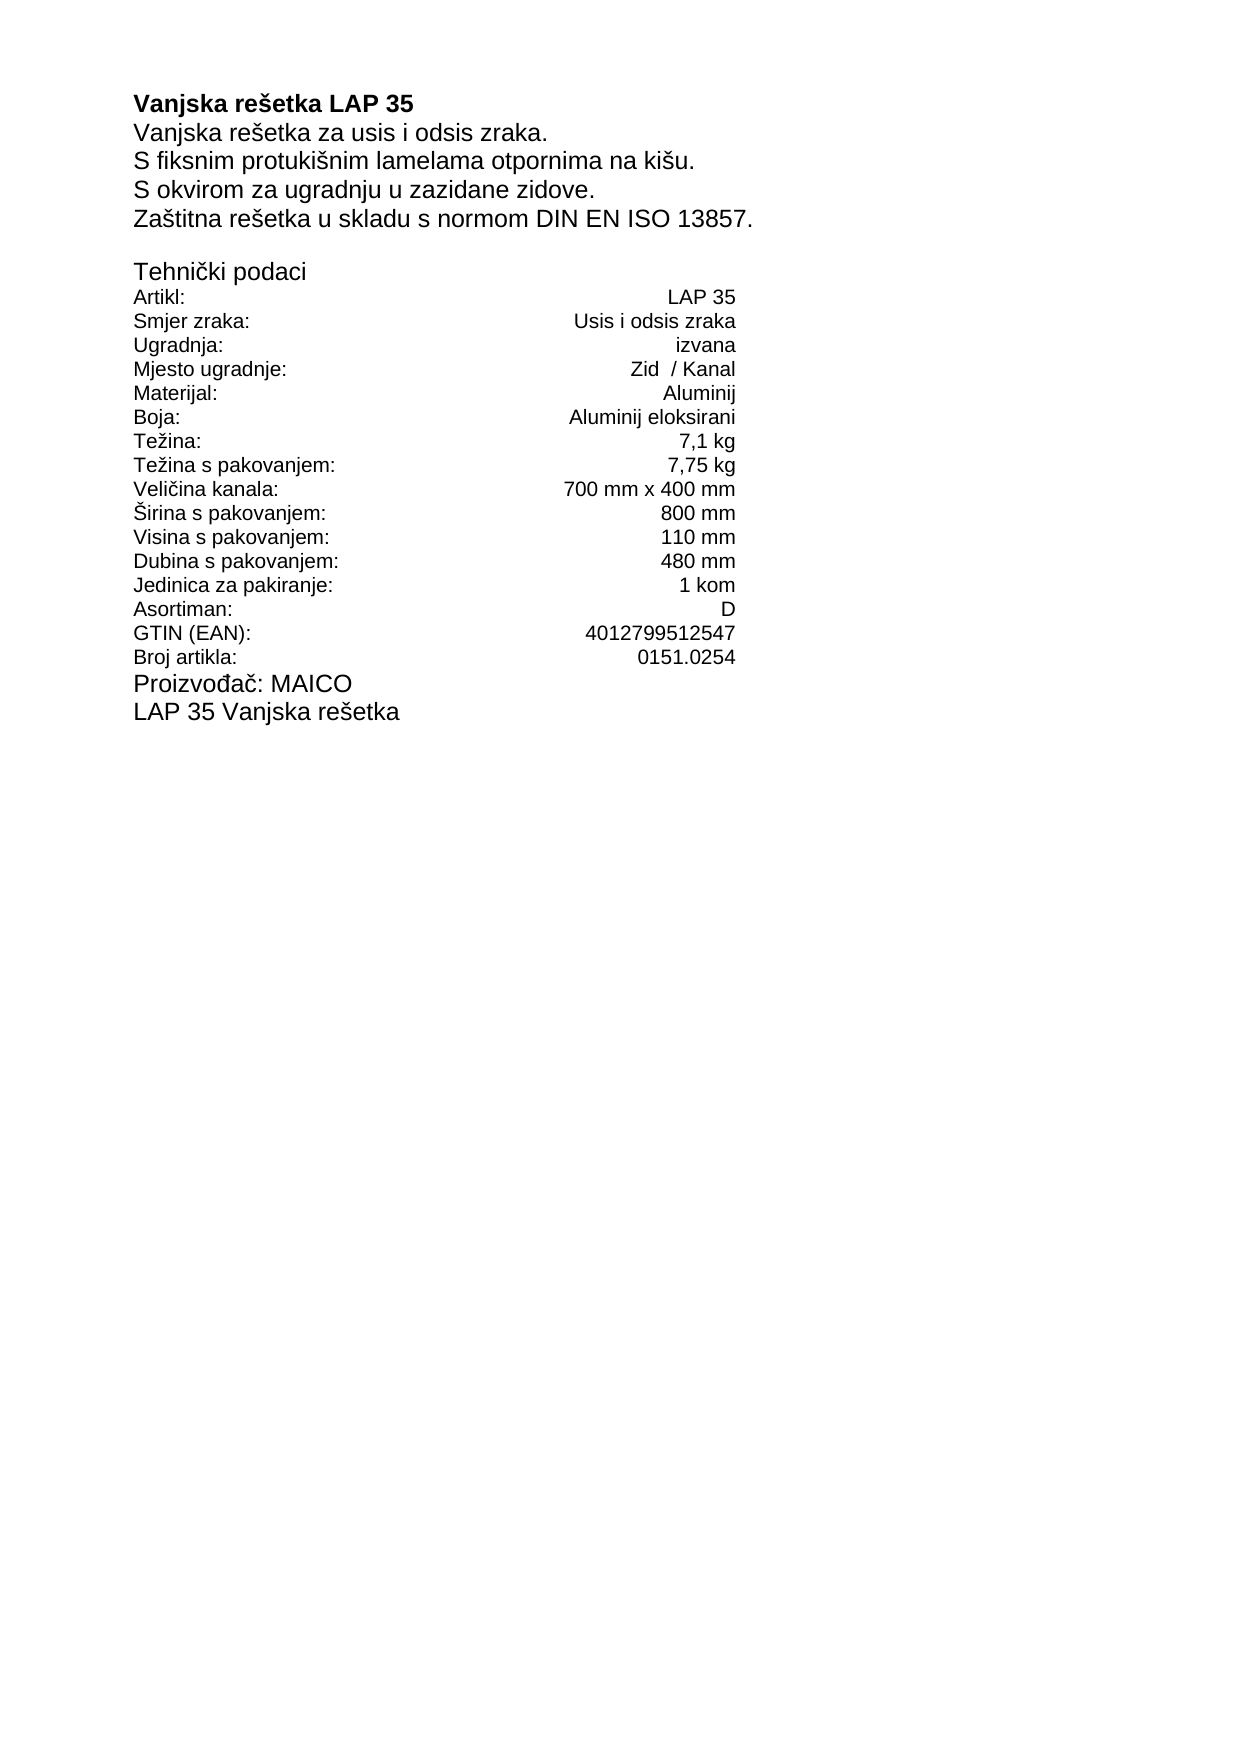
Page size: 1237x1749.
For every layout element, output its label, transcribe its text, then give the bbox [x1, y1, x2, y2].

text Vanjska rešetka za usis i odsis zraka. [133, 117, 1148, 146]
table_cell Visina s pakovanjem: [122, 525, 434, 549]
table_cell Širina s pakovanjem: [122, 501, 434, 525]
table_cell 4012799512547 [434, 621, 747, 644]
table_cell Težina s pakovanjem: [122, 453, 434, 477]
table_cell Asortiman: [122, 597, 434, 621]
table_header LAP 35 [434, 285, 747, 309]
table_cell 1 kom [434, 573, 747, 597]
table_cell Boja: [122, 405, 434, 429]
table_cell 480 mm [434, 549, 747, 573]
table_cell Smjer zraka: [122, 309, 434, 333]
table_cell 800 mm [434, 501, 747, 525]
text LAP 35 Vanjska rešetka [133, 697, 1148, 726]
table_cell 110 mm [434, 525, 747, 549]
table_header Artikl: [122, 285, 434, 309]
text Vanjska rešetka LAP 35 [133, 89, 1148, 117]
table_cell Usis i odsis zraka [434, 309, 747, 333]
table_cell Dubina s pakovanjem: [122, 549, 434, 573]
table_cell Mjesto ugradnje: [122, 357, 434, 381]
table_cell Aluminij eloksirani [434, 405, 747, 429]
text S fiksnim protukišnim lamelama otpornima na kišu. [133, 146, 1148, 175]
text Tehnički podaci [133, 256, 1148, 285]
text S okvirom za ugradnju u zazidane zidove. [133, 175, 1148, 204]
table_cell Zid / Kanal [434, 357, 747, 381]
table_cell Ugradnja: [122, 333, 434, 357]
table_cell 0151.0254 [434, 645, 747, 668]
table_cell D [434, 597, 747, 621]
text Proizvođač: MAICO [133, 668, 1148, 697]
table_cell izvana [434, 333, 747, 357]
table_cell 7,75 kg [434, 453, 747, 477]
table_cell 700 mm x 400 mm [434, 477, 747, 501]
table_cell Težina: [122, 429, 434, 453]
table_cell Veličina kanala: [122, 477, 434, 501]
table_cell Broj artikla: [122, 645, 434, 668]
table_cell Aluminij [434, 381, 747, 405]
table_cell Materijal: [122, 381, 434, 405]
table_cell Jedinica za pakiranje: [122, 573, 434, 597]
table_cell 7,1 kg [434, 429, 747, 453]
table_cell GTIN (EAN): [122, 621, 434, 644]
text Zaštitna rešetka u skladu s normom DIN EN ISO 13857. [133, 204, 1148, 232]
